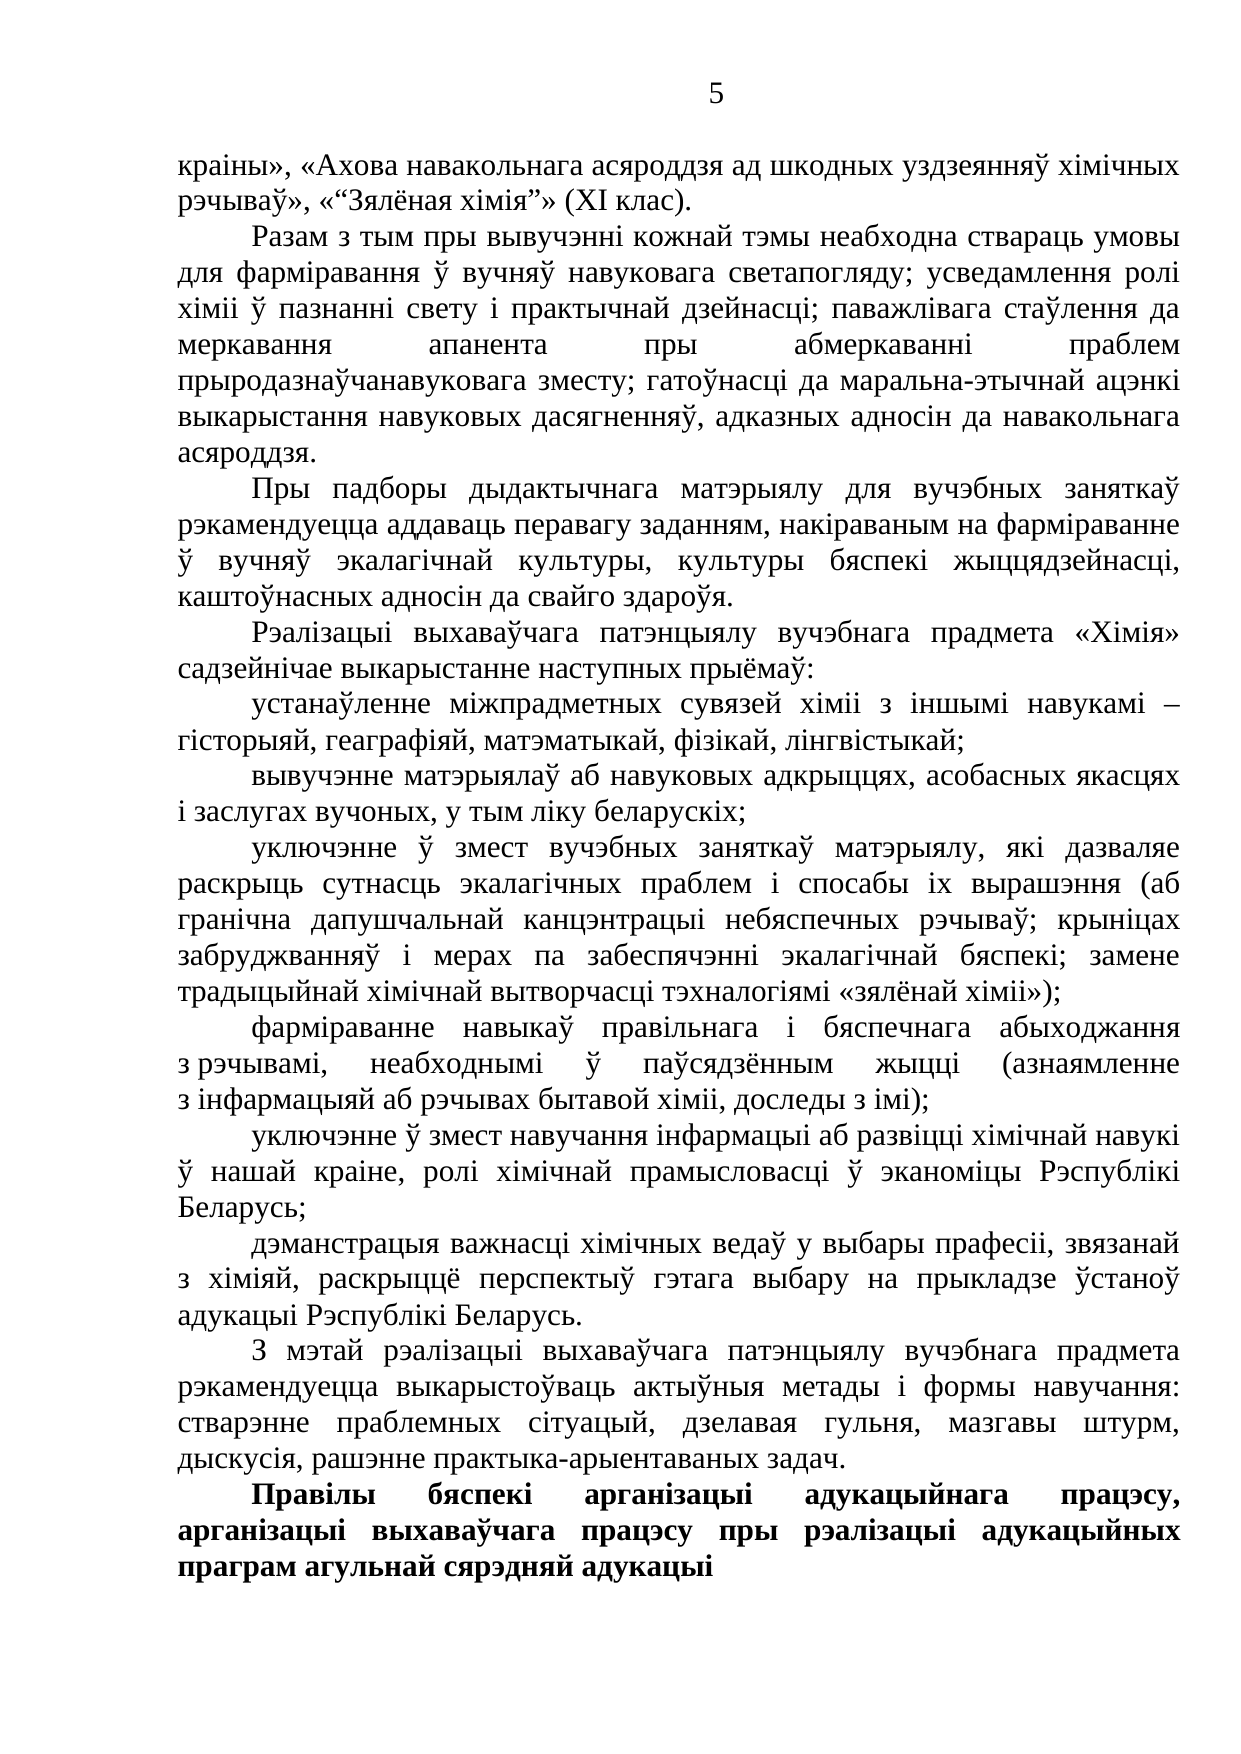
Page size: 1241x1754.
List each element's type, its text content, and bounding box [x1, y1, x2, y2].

text уключэнне ў змест вучэбных заняткаў матэрыялу, які дазваляе раскрыць сутнасць экалагічных праблем і спосабы іх вырашэння (аб гранічна дапушчальнай канцэнтрацыі небяспечных рэчываў; крыніцах забруджванняў і мерах па забеспячэнні экалагічнай бяспекі; замене традыцыйнай хімічнай вытворчасці тэхналогіямі «зялёнай хіміі»); [177, 828, 1181, 1008]
text уключэнне ў змест навучання інфармацыі аб развіцці хімічнай навукі ў нашай краіне, ролі хімічнай прамысловасці ў эканоміцы Рэспублікі Беларусь; [177, 1116, 1181, 1224]
text Правілы бяспекі арганізацыі адукацыйнага працэсу, арганізацыі выхаваўчага працэсу пры рэалізацыі адукацыйных праграм агульнай сярэдняй адукацыі [177, 1475, 1181, 1583]
text фарміраванне навыкаў правільнага і бяспечнага абыходжання з рэчывамі, неабходнымі ў паўсядзённым жыцці (азнаямленне з інфармацыяй аб рэчывах бытавой хіміі, доследы з імі); [177, 1008, 1181, 1116]
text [177, 146, 1181, 218]
text дэманстрацыя важнасці хімічных ведаў у выбары прафесіі, звязанай з хіміяй, раскрыццё перспектыў гэтага выбару на прыкладзе ўстаноў адукацыі Рэспублікі Беларусь. [177, 1224, 1181, 1332]
text Пры падборы дыдактычнага матэрыялу для вучэбных заняткаў рэкамендуецца аддаваць перавагу заданням, накіраваным на фарміраванне ў вучняў экалагічнай культуры, культуры бяспекі жыццядзейнасці, каштоўнасных адносін да свайго здароўя. [177, 469, 1181, 613]
text устанаўленне міжпрадметных сувязей хіміі з іншымі навукамі – гісторыяй, геаграфіяй, матэматыкай, фізікай, лінгвістыкай; [177, 685, 1181, 757]
text Разам з тым пры вывучэнні кожнай тэмы неабходна ствараць умовы для фарміравання ў вучняў навуковага светапогляду; усведамлення ролі хіміі ў пазнанні свету і практычнай дзейнасці; паважлівага стаўлення да меркавання апанента пры абмеркаванні праблем прыродазнаўчанавуковага зместу; гатоўнасці да маральна-этычнай ацэнкі выкарыстання навуковых дасягненняў, адказных адносін да навакольнага асяроддзя. [177, 218, 1181, 469]
text вывучэнне матэрыялаў аб навуковых адкрыццях, асобасных якасцях і заслугах вучоных, у тым ліку беларускіх; [177, 757, 1181, 828]
text З мэтай рэалізацыі выхаваўчага патэнцыялу вучэбнага прадмета рэкамендуецца выкарыстоўваць актыўныя метады і формы навучання: стварэнне праблемных сітуацый, дзелавая гульня, мазгавы штурм, дыскусія, рашэнне практыка-арыентаваных задач. [177, 1332, 1181, 1475]
text Рэалізацыі выхаваўчага патэнцыялу вучэбнага прадмета «Хімія» садзейнічае выкарыстанне наступных прыёмаў: [177, 613, 1181, 685]
